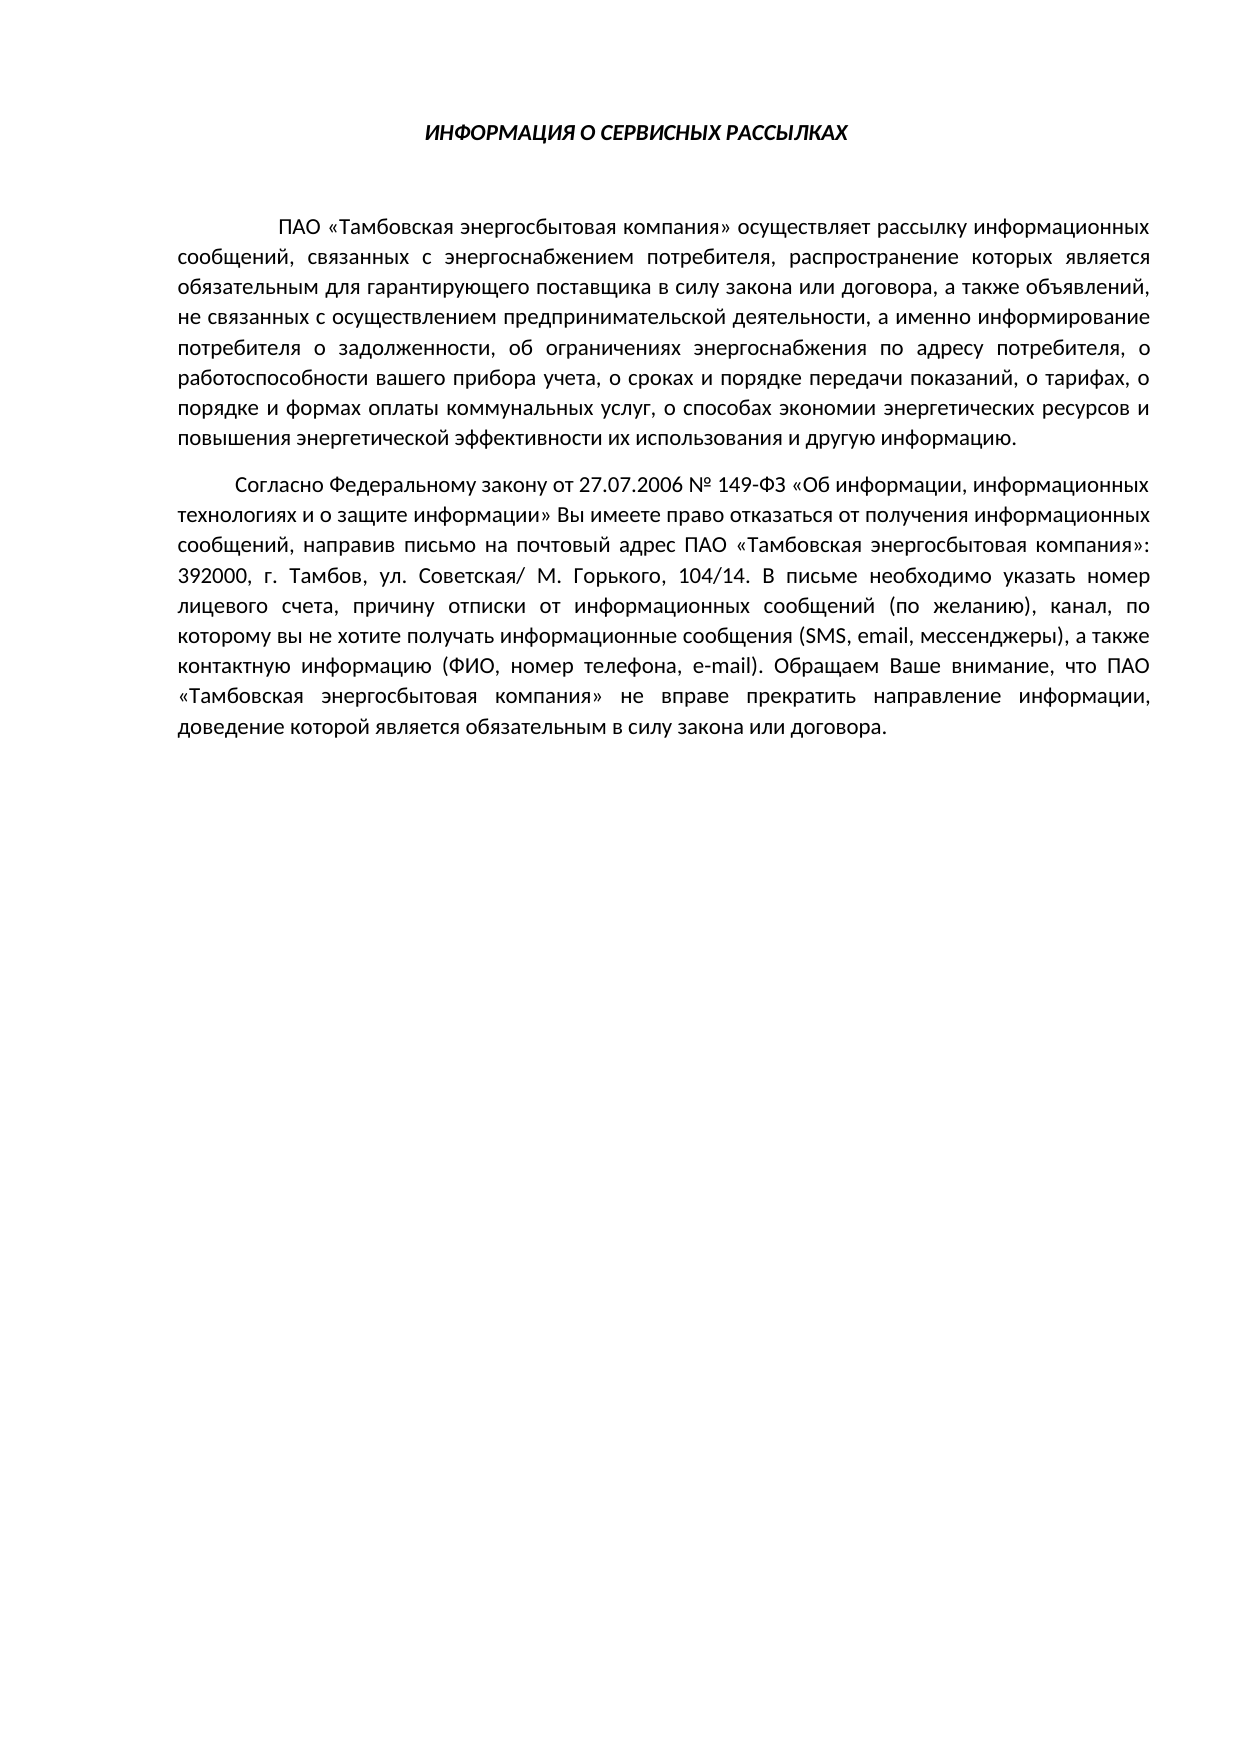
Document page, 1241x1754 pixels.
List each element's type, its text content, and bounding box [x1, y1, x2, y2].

text ПАО «Тамбовская энергосбытовая компания» осуществляет рассылку информационных сообщений, связанных с энергоснабжением потребителя, распространение которых является обязательным для гарантирующего поставщика в силу закона или договора, а также объявлений, не связанных с осуществлением предпринимательской деятельности, а именно информирование потребителя о задолженности, об ограничениях энергоснабжения по адресу потребителя, о работоспособности вашего прибора учета, о сроках и порядке передачи показаний, о тарифах, о порядке и формах оплаты коммунальных услуг, о способах экономии энергетических ресурсов и повышения энергетической эффективности их использования и другую информацию. [177, 212, 1152, 451]
text ИНФОРМАЦИЯ О СЕРВИСНЫХ РАССЫЛКАХ [177, 118, 1152, 146]
text Согласно Федеральному закону от 27.07.2006 № 149-ФЗ «Об информации, информационных технологиях и о защите информации» Вы имеете право отказаться от получения информационных сообщений, направив письмо на почтовый адрес ПАО «Тамбовская энергосбытовая компания»: 392000, г. Тамбов, ул. Советская/ М. Горького, 104/14. В письме необходимо указать номер лицевого счета, причину отписки от информационных сообщений (по желанию), канал, по которому вы не хотите получать информационные сообщения (SMS, email, мессенджеры), а также контактную информацию (ФИО, номер телефона, e-mail). Обращаем Ваше внимание, что ПАО «Тамбовская энергосбытовая компания» не вправе прекратить направление информации, доведение которой является обязательным в силу закона или договора. [177, 470, 1152, 740]
